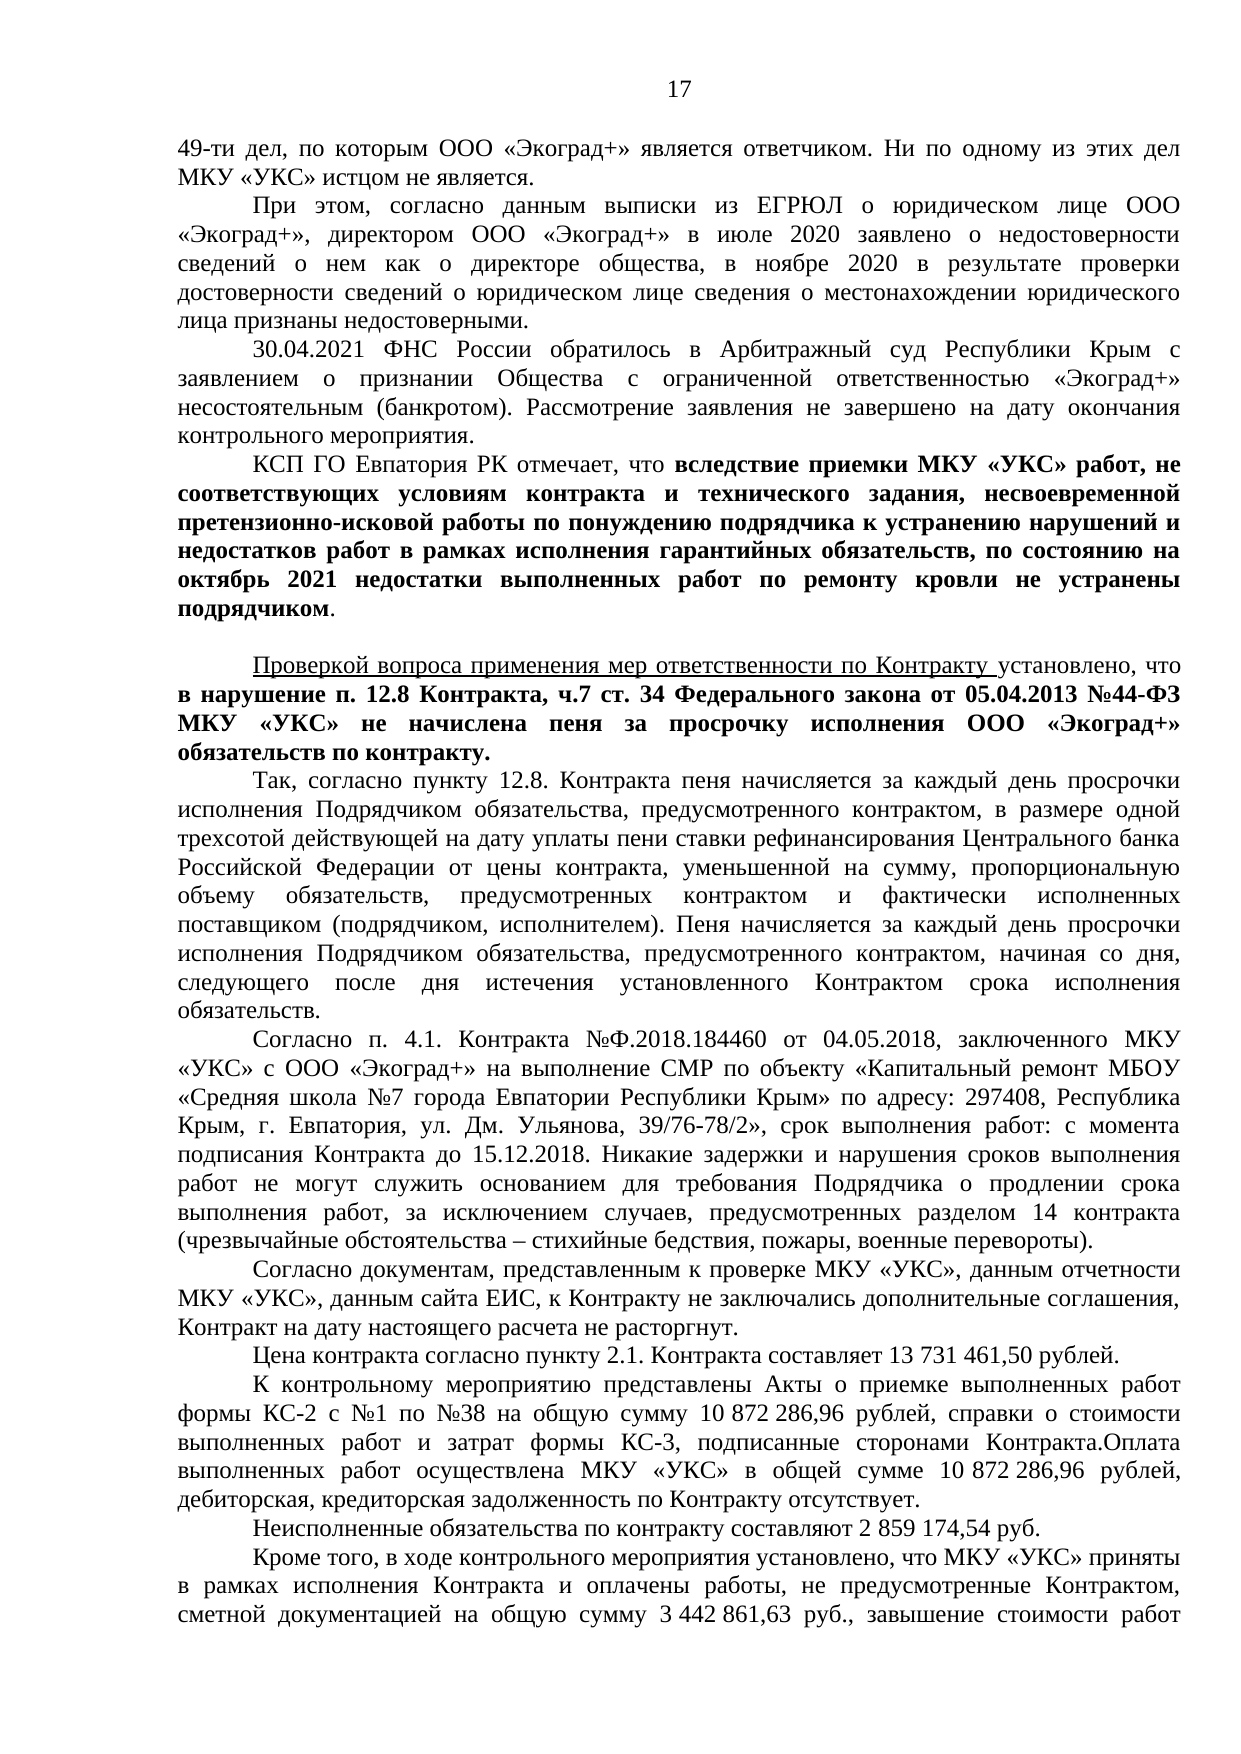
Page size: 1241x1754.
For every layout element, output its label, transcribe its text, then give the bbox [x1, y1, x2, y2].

text КСП ГО Евпатория РК отмечает, что вследствие приемки МКУ «УКС» работ, не соответствующих условиям контракта и технического задания, несвоевременной претензионно-исковой работы по понуждению подрядчика к устранению нарушений и недостатков работ в рамках исполнения гарантийных обязательств, по состоянию на октябрь 2021 недостатки выполненных работ по ремонту кровли не устранены подрядчиком. [177, 449, 1181, 622]
text Так, согласно пункту 12.8. Контракта пеня начисляется за каждый день просрочки исполнения Подрядчиком обязательства, предусмотренного контрактом, в размере одной трехсотой действующей на дату уплаты пени ставки рефинансирования Центрального банка Российской Федерации от цены контракта, уменьшенной на сумму, пропорциональную объему обязательств, предусмотренных контрактом и фактически исполненных поставщиком (подрядчиком, исполнителем). Пеня начисляется за каждый день просрочки исполнения Подрядчиком обязательства, предусмотренного контрактом, начиная со дня, следующего после дня истечения установленного Контрактом срока исполнения обязательств. [177, 765, 1181, 1024]
text Цена контракта согласно пункту 2.1. Контракта составляет 13 731 461,50 рублей. [177, 1340, 1181, 1369]
text Неисполненные обязательства по контракту составляют 2 859 174,54 руб. [177, 1513, 1181, 1542]
text 30.04.2021 ФНС России обратилось в Арбитражный суд Республики Крым с заявлением о признании Общества с ограниченной ответственностью «Экоград+» несостоятельным (банкротом). Рассмотрение заявления не завершено на дату окончания контрольного мероприятия. [177, 334, 1181, 449]
text Согласно п. 4.1. Контракта №Ф.2018.184460 от 04.05.2018, заключенного МКУ «УКС» с ООО «Экоград+» на выполнение СМР по объекту «Капитальный ремонт МБОУ «Средняя школа №7 города Евпатории Республики Крым» по адресу: 297408, Республика Крым, г. Евпатория, ул. Дм. Ульянова, 39/76-78/2», срок выполнения работ: с момента подписания Контракта до 15.12.2018. Никакие задержки и нарушения сроков выполнения работ не могут служить основанием для требования Подрядчика о продлении срока выполнения работ, за исключением случаев, предусмотренных разделом 14 контракта (чрезвычайные обстоятельства – стихийные бедствия, пожары, военные перевороты). [177, 1024, 1181, 1254]
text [177, 1542, 1181, 1628]
text Согласно документам, представленным к проверке МКУ «УКС», данным отчетности МКУ «УКС», данным сайта ЕИС, к Контракту не заключались дополнительные соглашения, Контракт на дату настоящего расчета не расторгнут. [177, 1254, 1181, 1340]
text При этом, согласно данным выписки из ЕГРЮЛ о юридическом лице ООО «Экоград+», директором ООО «Экоград+» в июле 2020 заявлено о недостоверности сведений о нем как о директоре общества, в ноябре 2020 в результате проверки достоверности сведений о юридическом лице сведения о местонахождении юридического лица признаны недостоверными. [177, 190, 1181, 334]
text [177, 133, 1181, 190]
text К контрольному мероприятию представлены Акты о приемке выполненных работ формы КС-2 с №1 по №38 на общую сумму 10 872 286,96 рублей, справки о стоимости выполненных работ и затрат формы КС-3, подписанные сторонами Контракта.Оплата выполненных работ осуществлена МКУ «УКС» в общей сумме 10 872 286,96 рублей, дебиторская, кредиторская задолженность по Контракту отсутствует. [177, 1369, 1181, 1513]
text Проверкой вопроса применения мер ответственности по Контракту установлено, что в нарушение п. 12.8 Контракта, ч.7 ст. 34 Федерального закона от 05.04.2013 №44-ФЗ МКУ «УКС» не начислена пеня за просрочку исполнения ООО «Экоград+» обязательств по контракту. [177, 650, 1181, 765]
